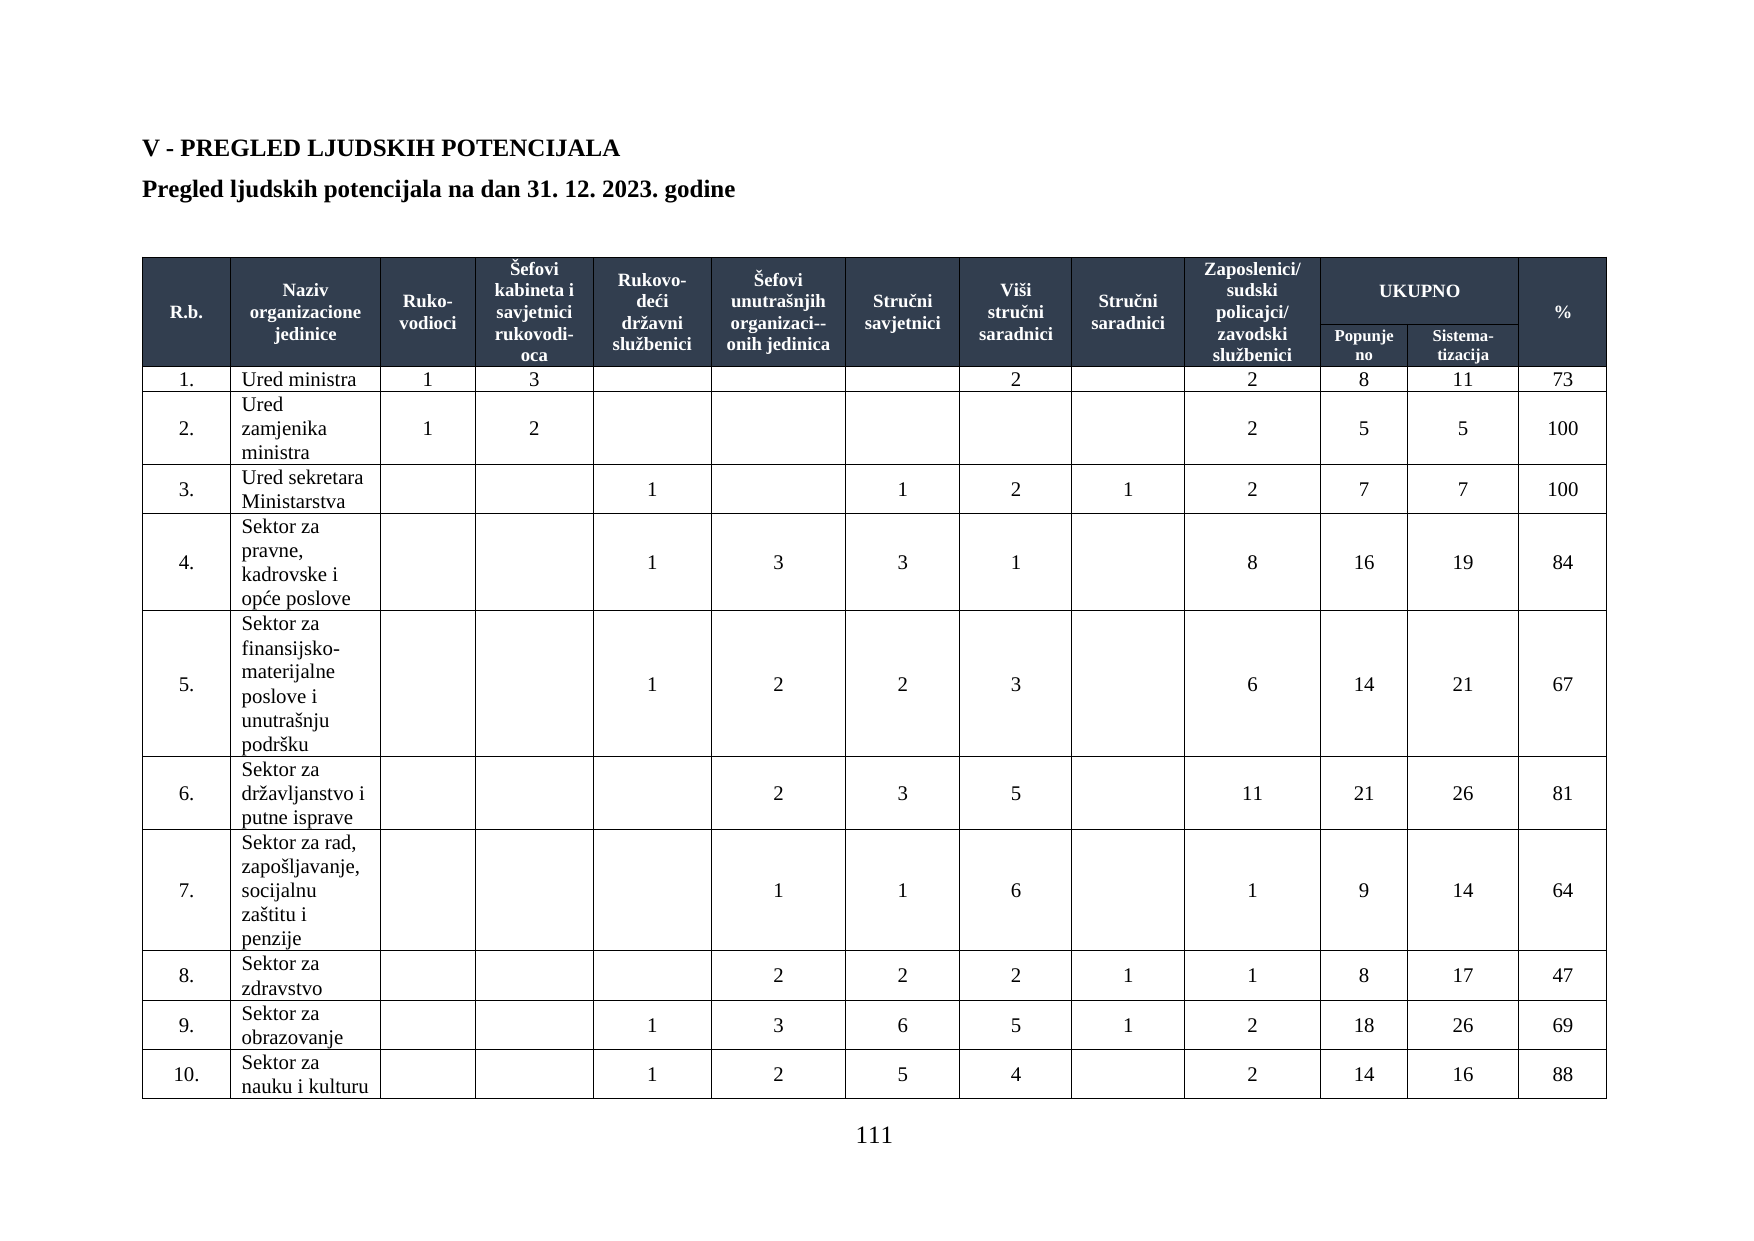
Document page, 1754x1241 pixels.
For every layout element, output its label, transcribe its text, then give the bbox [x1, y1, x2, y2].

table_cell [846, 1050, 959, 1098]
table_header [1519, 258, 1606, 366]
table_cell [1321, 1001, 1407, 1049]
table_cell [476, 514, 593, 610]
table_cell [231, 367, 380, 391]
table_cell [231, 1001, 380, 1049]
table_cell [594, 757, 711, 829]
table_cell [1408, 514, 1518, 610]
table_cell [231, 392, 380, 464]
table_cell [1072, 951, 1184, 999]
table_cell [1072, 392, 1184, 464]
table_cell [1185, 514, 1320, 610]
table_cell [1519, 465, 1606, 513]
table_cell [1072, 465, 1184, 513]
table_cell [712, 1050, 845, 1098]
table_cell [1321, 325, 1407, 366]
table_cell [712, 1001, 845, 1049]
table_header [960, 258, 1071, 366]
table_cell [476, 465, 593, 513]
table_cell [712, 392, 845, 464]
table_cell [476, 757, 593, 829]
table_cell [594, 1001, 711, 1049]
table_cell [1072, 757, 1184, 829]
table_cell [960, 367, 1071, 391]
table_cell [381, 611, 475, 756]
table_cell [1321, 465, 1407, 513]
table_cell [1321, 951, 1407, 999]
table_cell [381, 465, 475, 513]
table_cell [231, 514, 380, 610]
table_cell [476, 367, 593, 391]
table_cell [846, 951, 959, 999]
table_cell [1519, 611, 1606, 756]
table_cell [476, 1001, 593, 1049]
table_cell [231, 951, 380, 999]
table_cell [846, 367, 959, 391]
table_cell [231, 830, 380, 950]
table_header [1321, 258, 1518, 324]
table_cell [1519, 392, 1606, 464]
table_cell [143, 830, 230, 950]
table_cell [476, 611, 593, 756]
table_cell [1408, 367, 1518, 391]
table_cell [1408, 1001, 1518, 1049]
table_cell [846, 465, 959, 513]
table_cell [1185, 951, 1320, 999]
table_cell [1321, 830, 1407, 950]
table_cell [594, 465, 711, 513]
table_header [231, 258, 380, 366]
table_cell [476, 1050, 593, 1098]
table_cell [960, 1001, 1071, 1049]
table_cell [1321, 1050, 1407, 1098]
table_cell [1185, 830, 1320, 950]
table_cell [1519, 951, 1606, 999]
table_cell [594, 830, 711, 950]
subtitle V - PREGLED LJUDSKIH POTENCIJALA [142, 133, 1606, 162]
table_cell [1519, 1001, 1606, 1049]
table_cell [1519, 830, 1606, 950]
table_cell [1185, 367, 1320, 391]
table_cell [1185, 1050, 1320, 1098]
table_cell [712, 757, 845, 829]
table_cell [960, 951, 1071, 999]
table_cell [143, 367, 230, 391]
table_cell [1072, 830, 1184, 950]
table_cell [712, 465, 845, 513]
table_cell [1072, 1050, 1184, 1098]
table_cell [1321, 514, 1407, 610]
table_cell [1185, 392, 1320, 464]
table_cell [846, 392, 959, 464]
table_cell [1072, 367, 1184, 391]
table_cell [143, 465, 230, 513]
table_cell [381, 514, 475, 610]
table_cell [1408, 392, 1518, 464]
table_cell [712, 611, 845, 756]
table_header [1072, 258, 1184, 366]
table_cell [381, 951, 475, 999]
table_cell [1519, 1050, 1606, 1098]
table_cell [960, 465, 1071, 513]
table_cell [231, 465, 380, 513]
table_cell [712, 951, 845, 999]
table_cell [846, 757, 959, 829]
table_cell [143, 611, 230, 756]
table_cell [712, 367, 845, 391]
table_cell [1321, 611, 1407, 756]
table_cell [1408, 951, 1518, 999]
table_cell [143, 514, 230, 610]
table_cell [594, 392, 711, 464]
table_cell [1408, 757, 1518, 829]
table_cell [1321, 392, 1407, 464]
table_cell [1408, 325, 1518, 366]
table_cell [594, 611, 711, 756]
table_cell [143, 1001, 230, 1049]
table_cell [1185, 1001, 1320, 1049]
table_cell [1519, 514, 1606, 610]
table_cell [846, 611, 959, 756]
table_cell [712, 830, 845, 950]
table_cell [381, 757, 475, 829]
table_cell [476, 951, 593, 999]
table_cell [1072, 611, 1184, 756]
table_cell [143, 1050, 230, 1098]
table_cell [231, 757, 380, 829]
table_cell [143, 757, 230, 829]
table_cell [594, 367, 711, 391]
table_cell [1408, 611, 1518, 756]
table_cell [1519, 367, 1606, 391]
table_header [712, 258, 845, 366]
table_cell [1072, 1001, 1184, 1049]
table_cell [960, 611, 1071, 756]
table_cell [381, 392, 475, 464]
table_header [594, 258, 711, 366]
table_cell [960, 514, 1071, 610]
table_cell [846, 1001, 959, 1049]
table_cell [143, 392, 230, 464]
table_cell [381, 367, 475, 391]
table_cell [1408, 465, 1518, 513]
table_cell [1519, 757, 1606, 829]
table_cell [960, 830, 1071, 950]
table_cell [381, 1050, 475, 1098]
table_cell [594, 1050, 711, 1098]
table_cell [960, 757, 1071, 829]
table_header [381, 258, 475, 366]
text Pregled ljudskih potencijala na dan 31. 12. 2023. godine [142, 174, 1606, 203]
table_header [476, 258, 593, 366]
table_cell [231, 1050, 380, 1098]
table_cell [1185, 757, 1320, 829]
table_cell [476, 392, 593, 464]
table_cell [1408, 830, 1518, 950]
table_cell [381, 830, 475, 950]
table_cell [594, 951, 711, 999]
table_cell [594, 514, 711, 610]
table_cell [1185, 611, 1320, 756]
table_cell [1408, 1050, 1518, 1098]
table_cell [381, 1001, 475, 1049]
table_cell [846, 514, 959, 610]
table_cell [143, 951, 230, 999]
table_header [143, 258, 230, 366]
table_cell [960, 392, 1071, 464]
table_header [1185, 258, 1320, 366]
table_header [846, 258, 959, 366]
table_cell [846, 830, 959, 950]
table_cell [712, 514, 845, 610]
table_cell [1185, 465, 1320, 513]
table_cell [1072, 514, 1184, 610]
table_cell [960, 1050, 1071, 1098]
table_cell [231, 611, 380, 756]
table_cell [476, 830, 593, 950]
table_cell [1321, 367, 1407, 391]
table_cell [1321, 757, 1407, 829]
